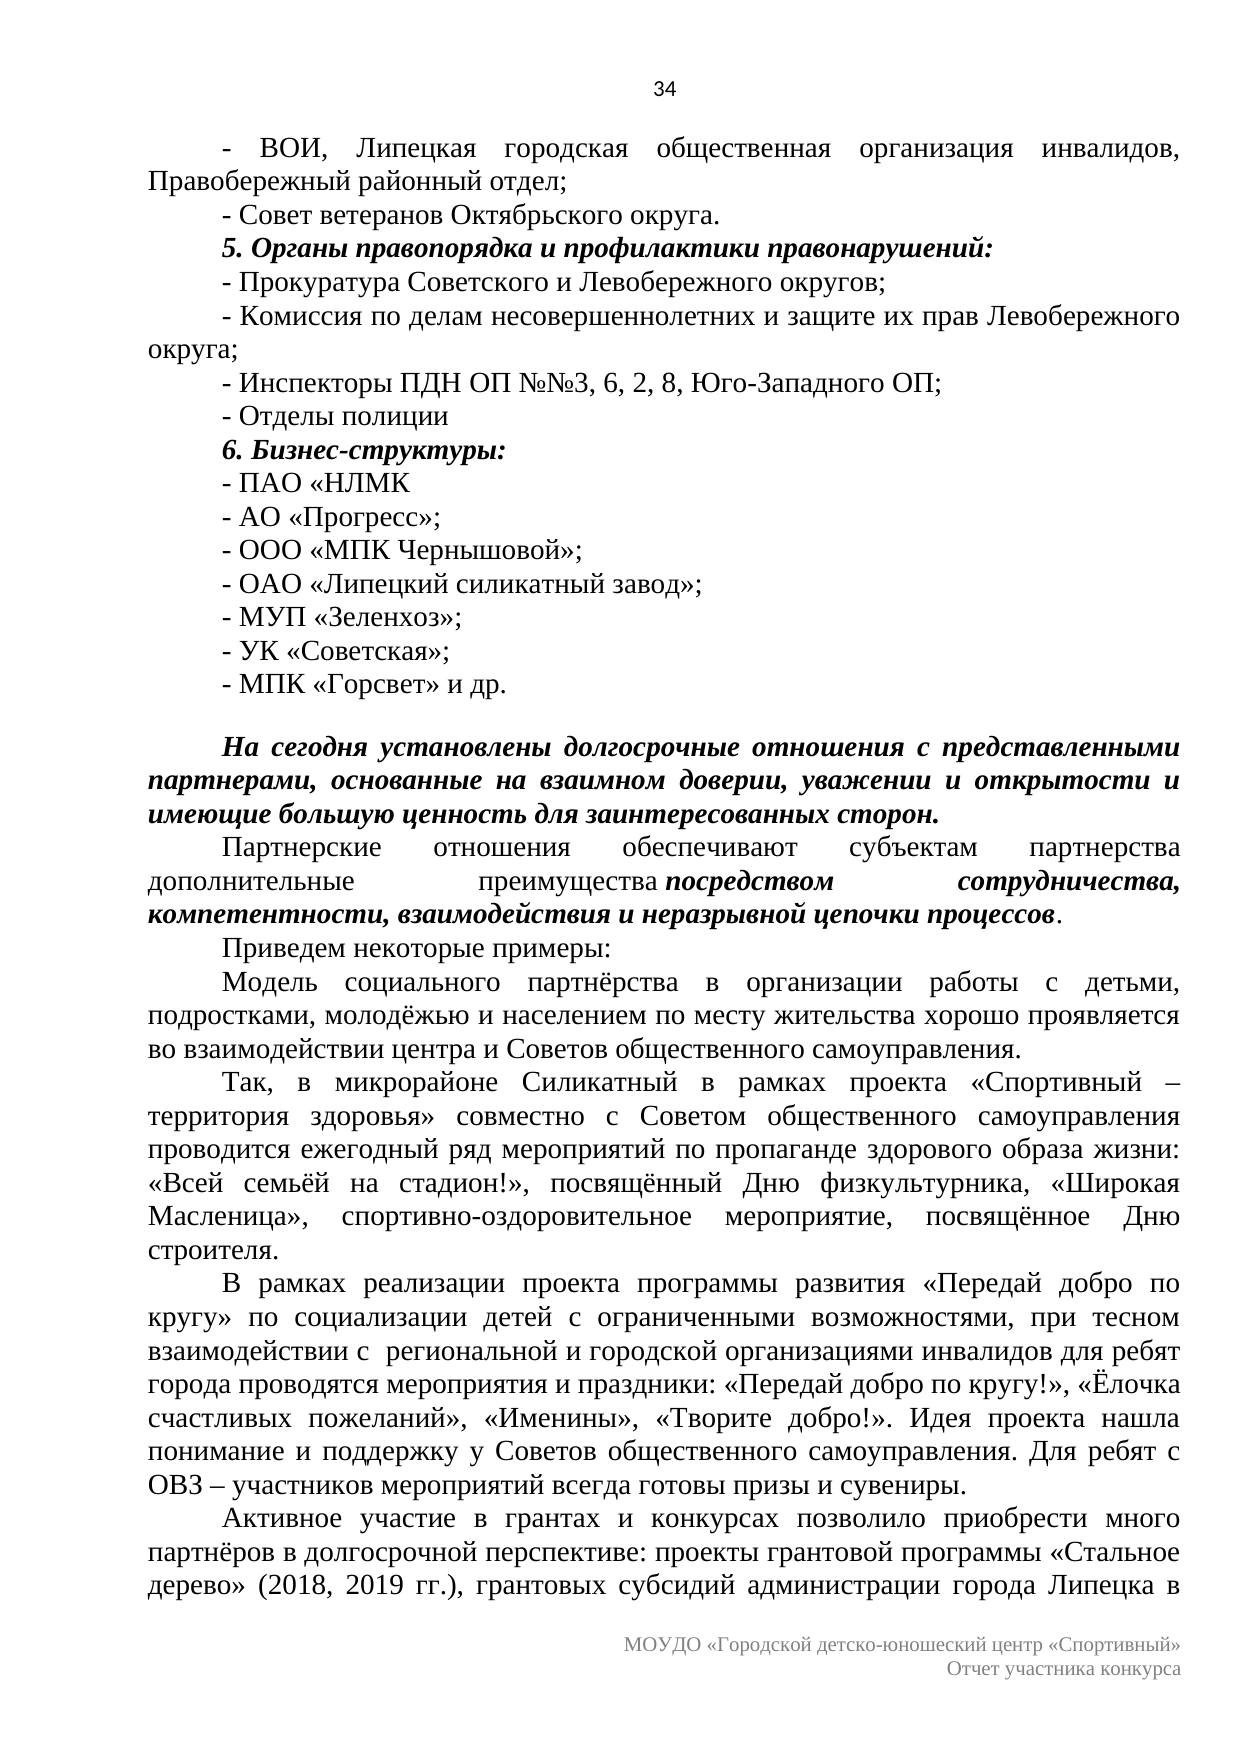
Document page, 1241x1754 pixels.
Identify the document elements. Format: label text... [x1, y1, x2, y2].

text Так, в микрорайоне Силикатный в рамках проекта «Спортивный – территория здоровья» совместно с Советом общественного самоуправления проводится ежегодный ряд мероприятий по пропаганде здорового образа жизни: «Всей семьёй на стадион!», посвящённый Дню физкультурника, «Широкая Масленица», спортивно-оздоровительное мероприятие, посвящённое Дню строителя. [148, 1064, 1181, 1266]
text 5. Органы правопорядка и профилактики правонарушений: [148, 231, 1181, 264]
text - Совет ветеранов Октябрьского округа. [148, 197, 1181, 231]
text Модель социального партнёрства в организации работы с детьми, подростками, молодёжью и населением по месту жительства хорошо проявляется во взаимодействии центра и Советов общественного самоуправления. [148, 964, 1181, 1064]
text - МПК «Горсвет» и др. [148, 667, 1181, 700]
text - Прокуратура Советского и Левобережного округов; [148, 264, 1181, 298]
text - ВОИ, Липецкая городская общественная организация инвалидов, Правобережный районный отдел; [148, 130, 1181, 197]
text Приведем некоторые примеры: [148, 930, 1181, 964]
text - Отделы полиции [148, 398, 1181, 432]
text На сегодня установлены долгосрочные отношения с представленными партнерами, основанные на взаимном доверии, уважении и открытости и имеющие большую ценность для заинтересованных сторон. [148, 729, 1181, 829]
text - УК «Советская»; [148, 633, 1181, 667]
text - Инспекторы ПДН ОП №№3, 6, 2, 8, Юго-Западного ОП; [148, 365, 1181, 398]
text В рамках реализации проекта программы развития «Передай добро по кругу» по социализации детей с ограниченными возможностями, при тесном взаимодействии с региональной и городской организациями инвалидов для ребят города проводятся мероприятия и праздники: «Передай добро по кругу!», «Ёлочка счастливых пожеланий», «Именины», «Творите добро!». Идея проекта нашла понимание и поддержку у Советов общественного самоуправления. Для ребят с ОВЗ – участников мероприятий всегда готовы призы и сувениры. [148, 1266, 1181, 1500]
text - ПАО «НЛМК [148, 465, 1181, 499]
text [148, 1500, 1181, 1601]
text 6. Бизнес-структуры: [148, 432, 1181, 465]
text - ООО «МПК Чернышовой»; [148, 532, 1181, 566]
text - МУП «Зеленхоз»; [148, 599, 1181, 633]
text - АО «Прогресс»; [148, 499, 1181, 532]
text Партнерские отношения обеспечивают субъектам партнерства дополнительные преимущества посредством сотрудничества, компетентности, взаимодействия и неразрывной цепочки процессов. [148, 829, 1181, 930]
text - ОАО «Липецкий силикатный завод»; [148, 566, 1181, 599]
text - Комиссия по делам несовершеннолетних и защите их прав Левобережного округа; [148, 298, 1181, 365]
